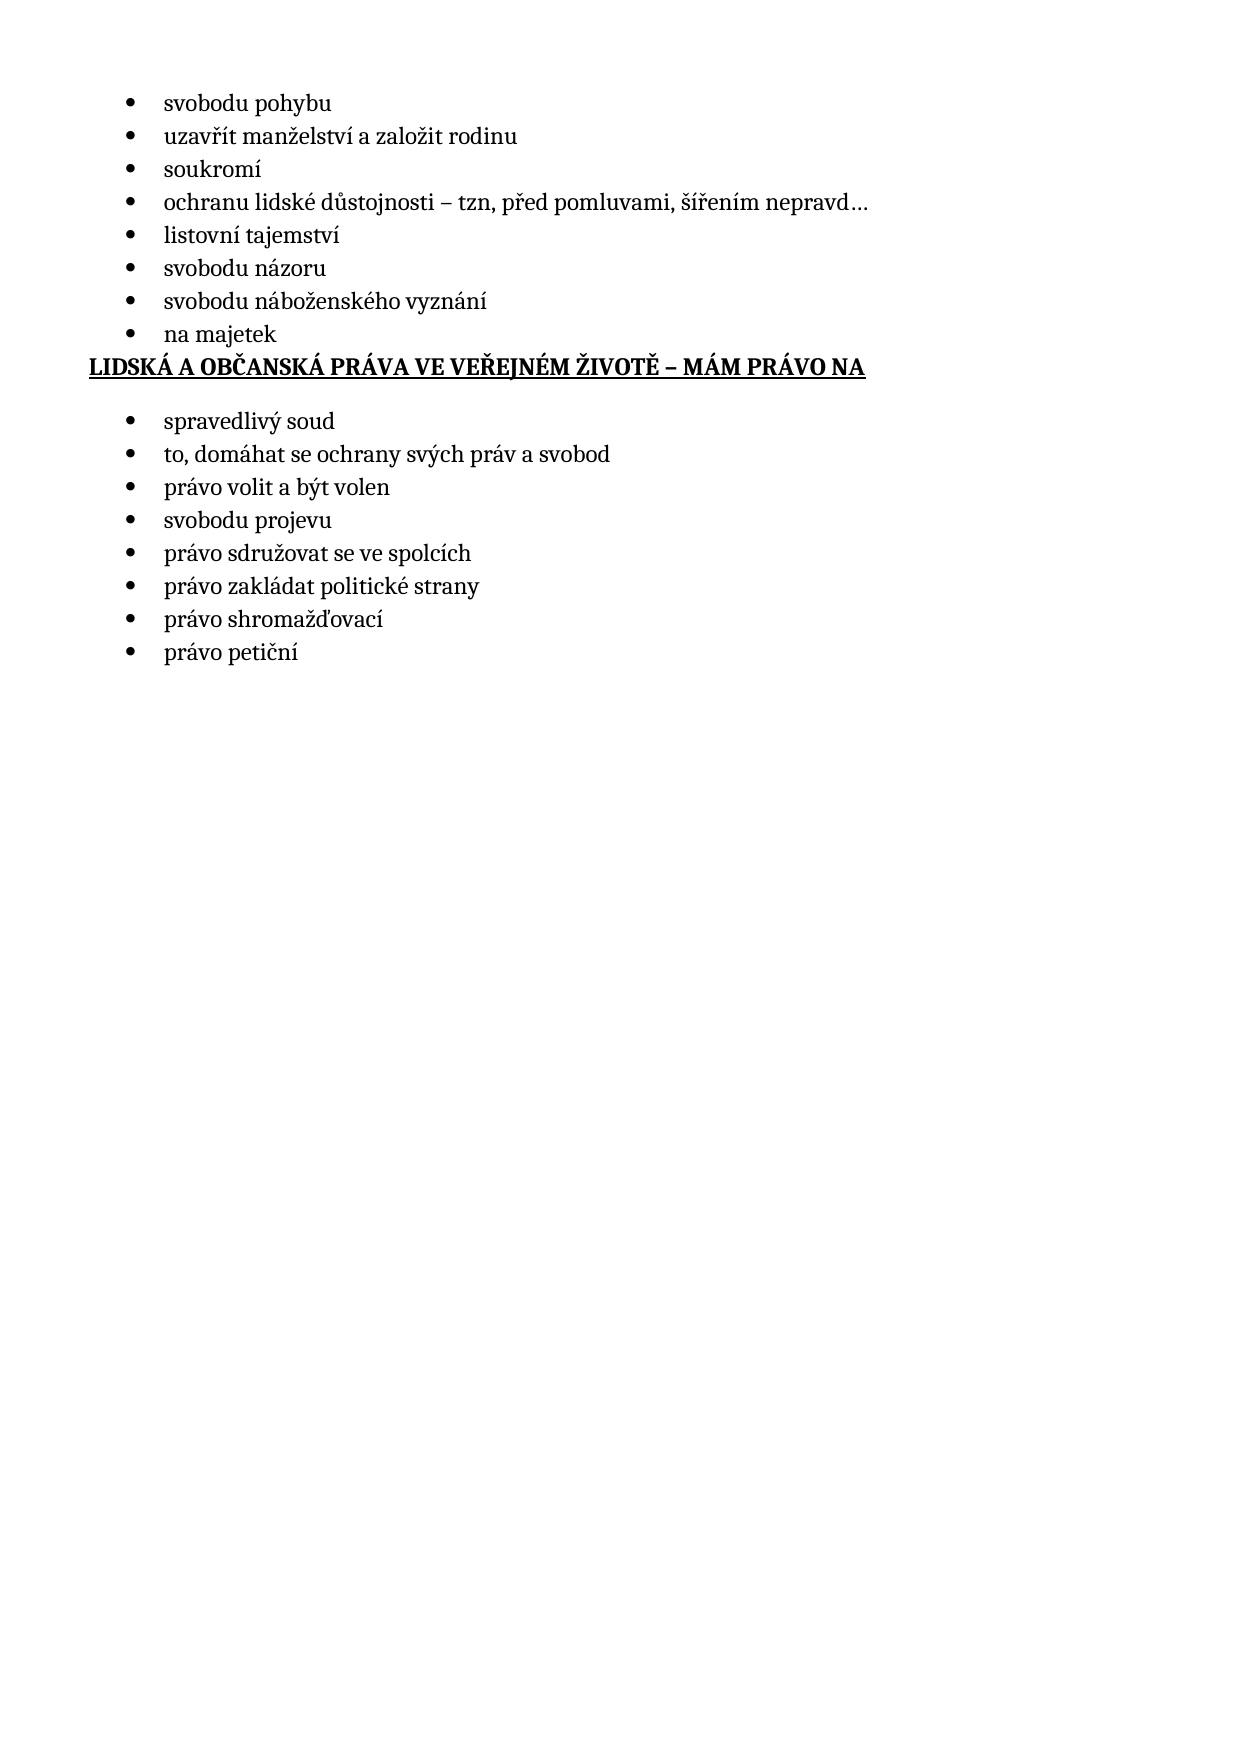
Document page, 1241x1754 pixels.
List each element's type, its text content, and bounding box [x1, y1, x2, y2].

list ochranu lidské důstojnosti – tzn, před pomluvami, šířením nepravd… [126, 188, 1152, 216]
list právo sdružovat se ve spolcích [126, 539, 1152, 567]
list svobodu pohybu [126, 89, 1152, 117]
list právo shromažďovací [126, 605, 1152, 633]
list svobodu názoru [126, 254, 1152, 282]
list spravedlivý soud [126, 407, 1152, 435]
list na majetek [126, 320, 1152, 348]
list to, domáhat se ochrany svých práv a svobod [126, 440, 1152, 468]
list právo volit a být volen [126, 473, 1152, 501]
list soukromí [126, 155, 1152, 183]
list právo zakládat politické strany [126, 572, 1152, 601]
list uzavřít manželství a založit rodinu [126, 122, 1152, 150]
list listovní tajemství [126, 221, 1152, 249]
list svobodu náboženského vyznání [126, 287, 1152, 316]
text LIDSKÁ A OBČANSKÁ PRÁVA VE VEŘEJNÉM ŽIVOTĚ – MÁM PRÁVO NA [89, 353, 1152, 382]
list právo petiční [126, 638, 1152, 667]
list svobodu projevu [126, 506, 1152, 534]
